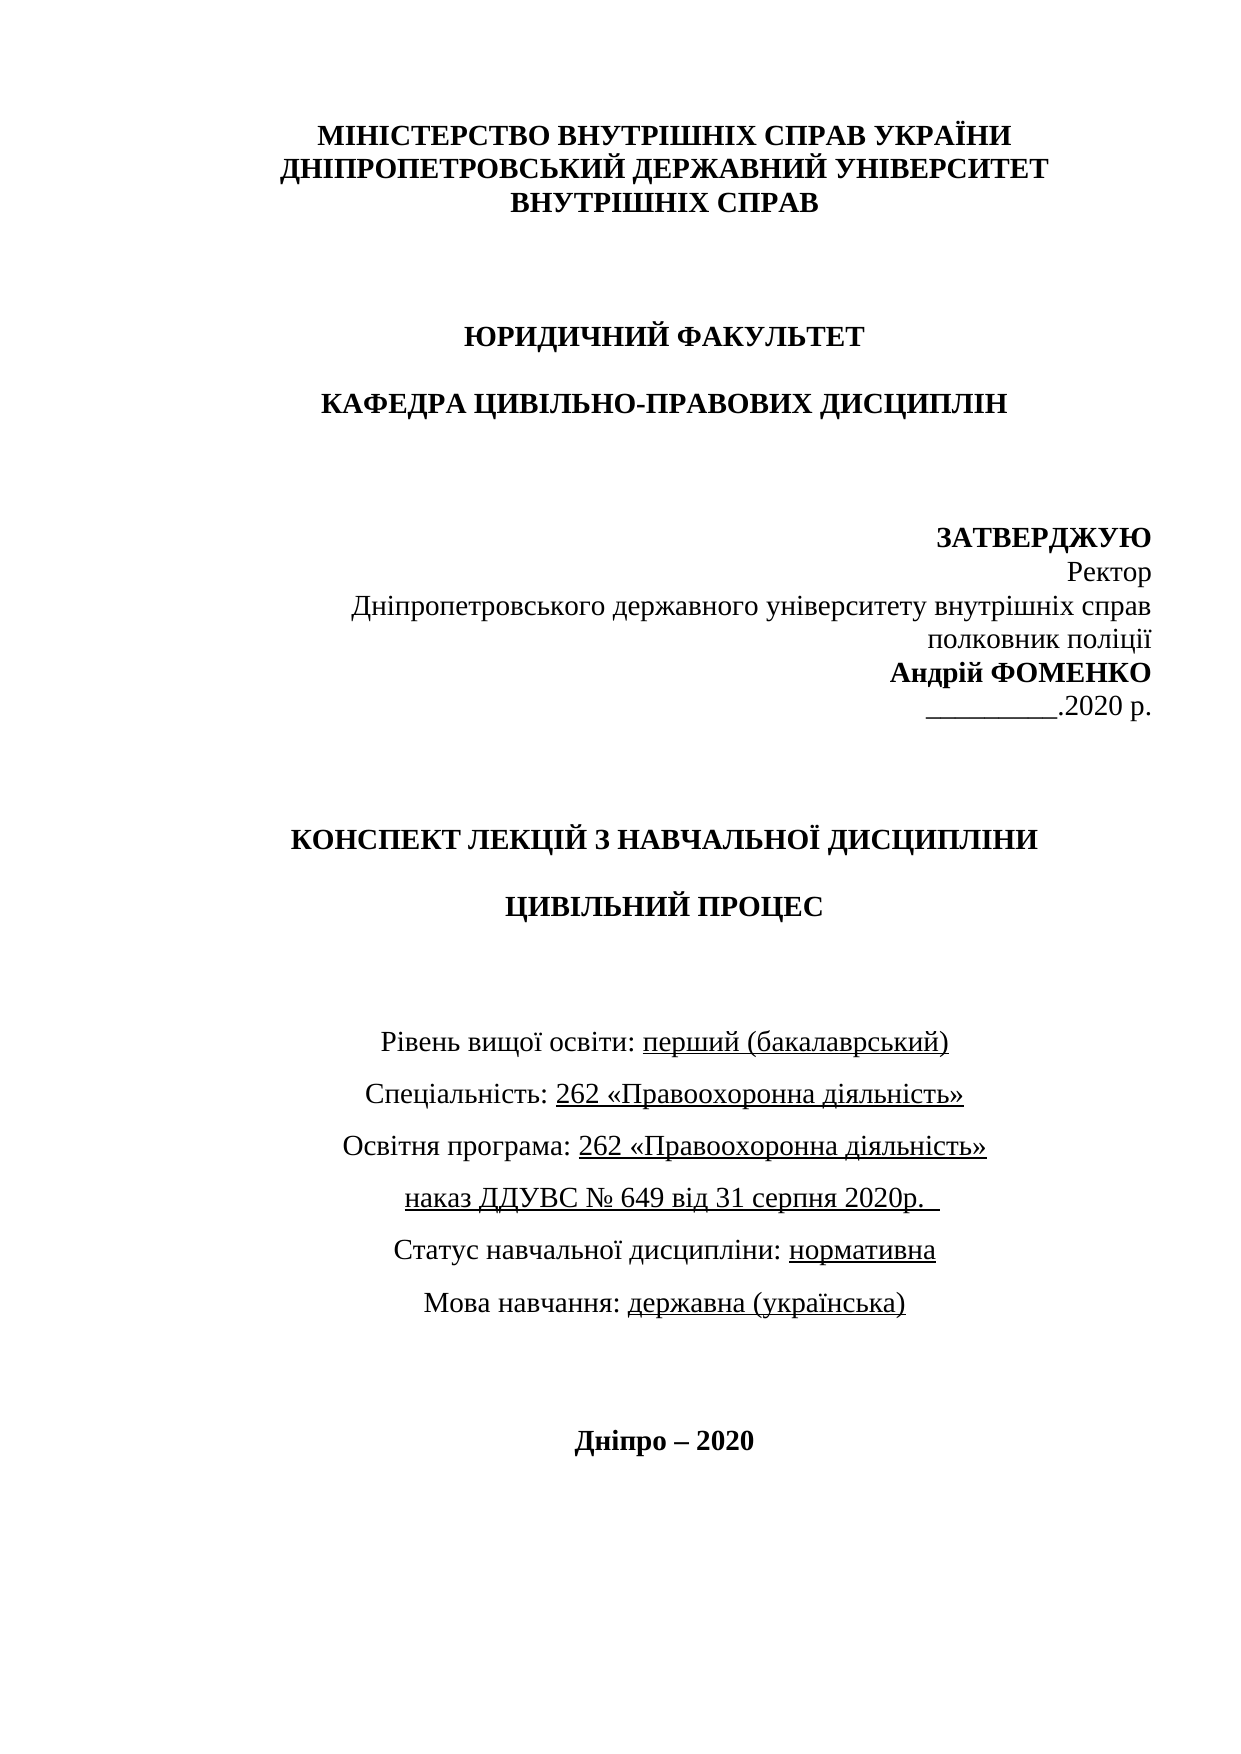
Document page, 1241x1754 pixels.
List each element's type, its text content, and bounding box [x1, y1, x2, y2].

text Андрій ФОМЕНКО [177, 655, 1152, 688]
text ЦИВІЛЬНИЙ ПРОЦЕС [177, 889, 1152, 923]
text Мова навчання: державна (українська) [177, 1285, 1152, 1318]
text ЮРИДИЧНИЙ ФАКУЛЬТЕТ [177, 319, 1152, 353]
text Дніпро – 2020 [177, 1423, 1152, 1456]
text Дніпропетровського державного університету внутрішніх справ [177, 588, 1152, 621]
text ДНІПРОПЕТРОВСЬКИЙ ДЕРЖАВНИЙ УНІВЕРСИТЕТ [177, 152, 1152, 185]
text _________.2020 р. [177, 688, 1152, 722]
text КАФЕДРА ЦИВІЛЬНО-ПРАВОВИХ ДИСЦИПЛІН [177, 386, 1152, 420]
text МІНІСТЕРСТВО ВНУТРІШНІХ СПРАВ УКРАЇНИ [177, 118, 1152, 152]
text Спеціальність: 262 «Правоохоронна діяльність» [177, 1076, 1152, 1109]
text Статус навчальної дисципліни: нормативна [177, 1232, 1152, 1266]
text Ректор [177, 554, 1152, 588]
text ВНУТРІШНІХ СПРАВ [177, 185, 1152, 219]
text КОНСПЕКТ ЛЕКЦІЙ З НАВЧАЛЬНОЇ ДИСЦИПЛІНИ [177, 822, 1152, 856]
text наказ ДДУВС № 649 від 31 серпня 2020р. [177, 1180, 1152, 1214]
text полковник поліції [177, 621, 1152, 655]
text ЗАТВЕРДЖУЮ [177, 521, 1152, 554]
text Рівень вищої освіти: перший (бакалаврський) [177, 1024, 1152, 1057]
text Освітня програма: 262 «Правоохоронна діяльність» [177, 1128, 1152, 1162]
